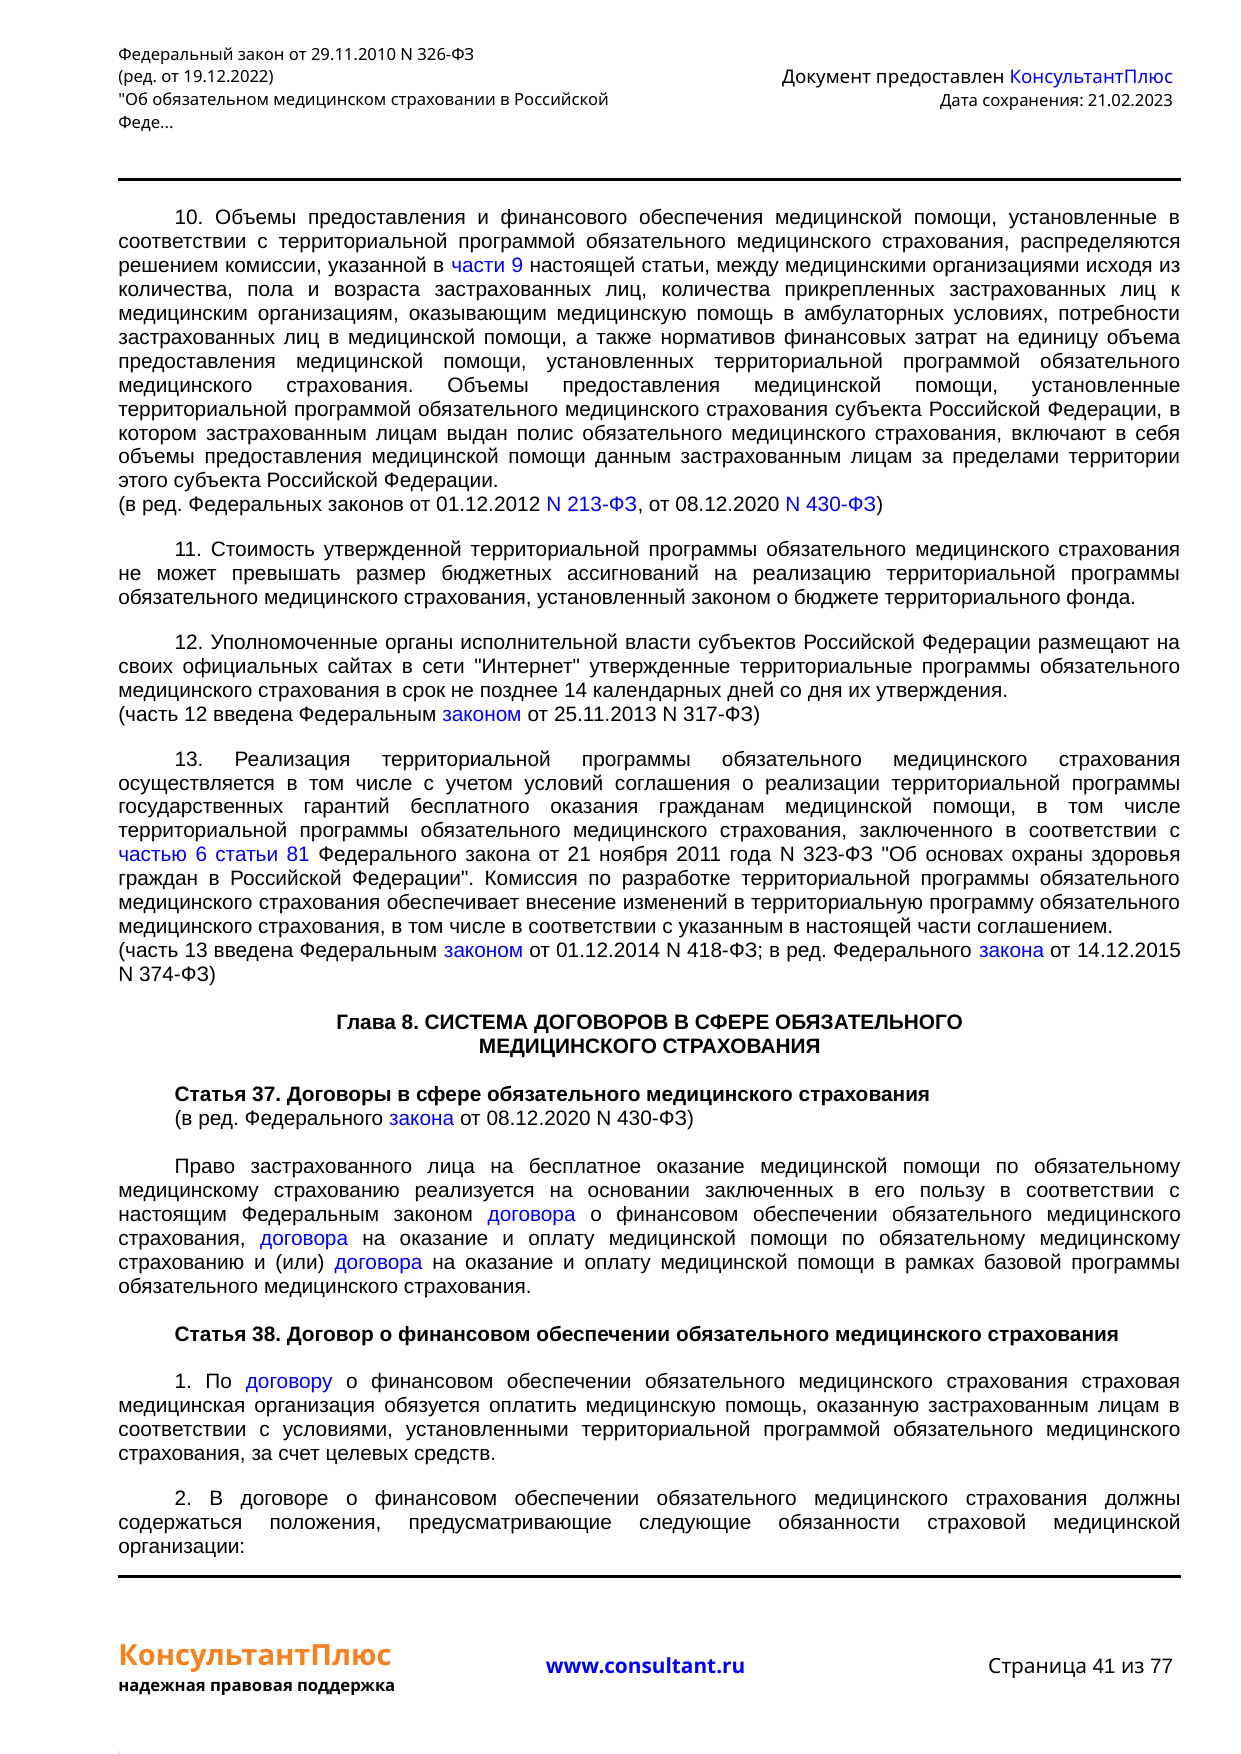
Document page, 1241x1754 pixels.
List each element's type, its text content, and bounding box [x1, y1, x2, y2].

text 1. По договору о финансовом обеспечении обязательного медицинского страхования страховая медицинская организация обязуется оплатить медицинскую помощь, оказанную застрахованным лицам в соответствии с условиями, установленными территориальной программой обязательного медицинского страхования, за счет целевых средств. [118, 1369, 1181, 1465]
text 12. Уполномоченные органы исполнительной власти субъектов Российской Федерации размещают на своих официальных сайтах в сети "Интернет" утвержденные территориальные программы обязательного медицинского страхования в срок не позднее 14 календарных дней со дня их утверждения. [118, 630, 1181, 702]
text 13. Реализация территориальной программы обязательного медицинского страхования осуществляется в том числе с учетом условий соглашения о реализации территориальной программы государственных гарантий бесплатного оказания гражданам медицинской помощи, в том числе территориальной программы обязательного медицинского страхования, заключенного в соответствии с частью 6 статьи 81 Федерального закона от 21 ноября 2011 года N 323-ФЗ "Об основах охраны здоровья граждан в Российской Федерации". Комиссия по разработке территориальной программы обязательного медицинского страхования обеспечивает внесение изменений в территориальную программу обязательного медицинского страхования, в том числе в соответствии с указанным в настоящей части соглашением. [118, 746, 1181, 938]
text 11. Стоимость утвержденной территориальной программы обязательного медицинского страхования не может превышать размер бюджетных ассигнований на реализацию территориальной программы обязательного медицинского страхования, установленный законом о бюджете территориального фонда. [118, 537, 1181, 609]
title Глава 8. СИСТЕМА ДОГОВОРОВ В СФЕРЕ ОБЯЗАТЕЛЬНОГО [118, 1010, 1181, 1034]
title Статья 38. Договор о финансовом обеспечении обязательного медицинского страхования [118, 1321, 1181, 1345]
text (в ред. Федерального закона от 08.12.2020 N 430-ФЗ) [118, 1106, 1181, 1130]
title Статья 37. Договоры в сфере обязательного медицинского страхования [118, 1082, 1181, 1106]
text (часть 13 введена Федеральным законом от 01.12.2014 N 418-ФЗ; в ред. Федерального закона от 14.12.2015 N 374-ФЗ) [118, 938, 1181, 986]
title МЕДИЦИНСКОГО СТРАХОВАНИЯ [118, 1034, 1181, 1058]
text (часть 12 введена Федеральным законом от 25.11.2013 N 317-ФЗ) [118, 702, 1181, 726]
text 2. В договоре о финансовом обеспечении обязательного медицинского страхования должны содержаться положения, предусматривающие следующие обязанности страховой медицинской организации: [118, 1486, 1181, 1558]
text Право застрахованного лица на бесплатное оказание медицинской помощи по обязательному медицинскому страхованию реализуется на основании заключенных в его пользу в соответствии с настоящим Федеральным законом договора о финансовом обеспечении обязательного медицинского страхования, договора на оказание и оплату медицинской помощи по обязательному медицинскому страхованию и (или) договора на оказание и оплату медицинской помощи в рамках базовой программы обязательного медицинского страхования. [118, 1154, 1181, 1297]
text (в ред. Федеральных законов от 01.12.2012 N 213-ФЗ, от 08.12.2020 N 430-ФЗ) [118, 492, 1181, 516]
text 10. Объемы предоставления и финансового обеспечения медицинской помощи, установленные в соответствии с территориальной программой обязательного медицинского страхования, распределяются решением комиссии, указанной в части 9 настоящей статьи, между медицинскими организациями исходя из количества, пола и возраста застрахованных лиц, количества прикрепленных застрахованных лиц к медицинским организациям, оказывающим медицинскую помощь в амбулаторных условиях, потребности застрахованных лиц в медицинской помощи, а также нормативов финансовых затрат на единицу объема предоставления медицинской помощи, установленных территориальной программой обязательного медицинского страхования. Объемы предоставления медицинской помощи, установленные территориальной программой обязательного медицинского страхования субъекта Российской Федерации, в котором застрахованным лицам выдан полис обязательного медицинского страхования, включают в себя объемы предоставления медицинской помощи данным застрахованным лицам за пределами территории этого субъекта Российской Федерации. [118, 205, 1181, 492]
